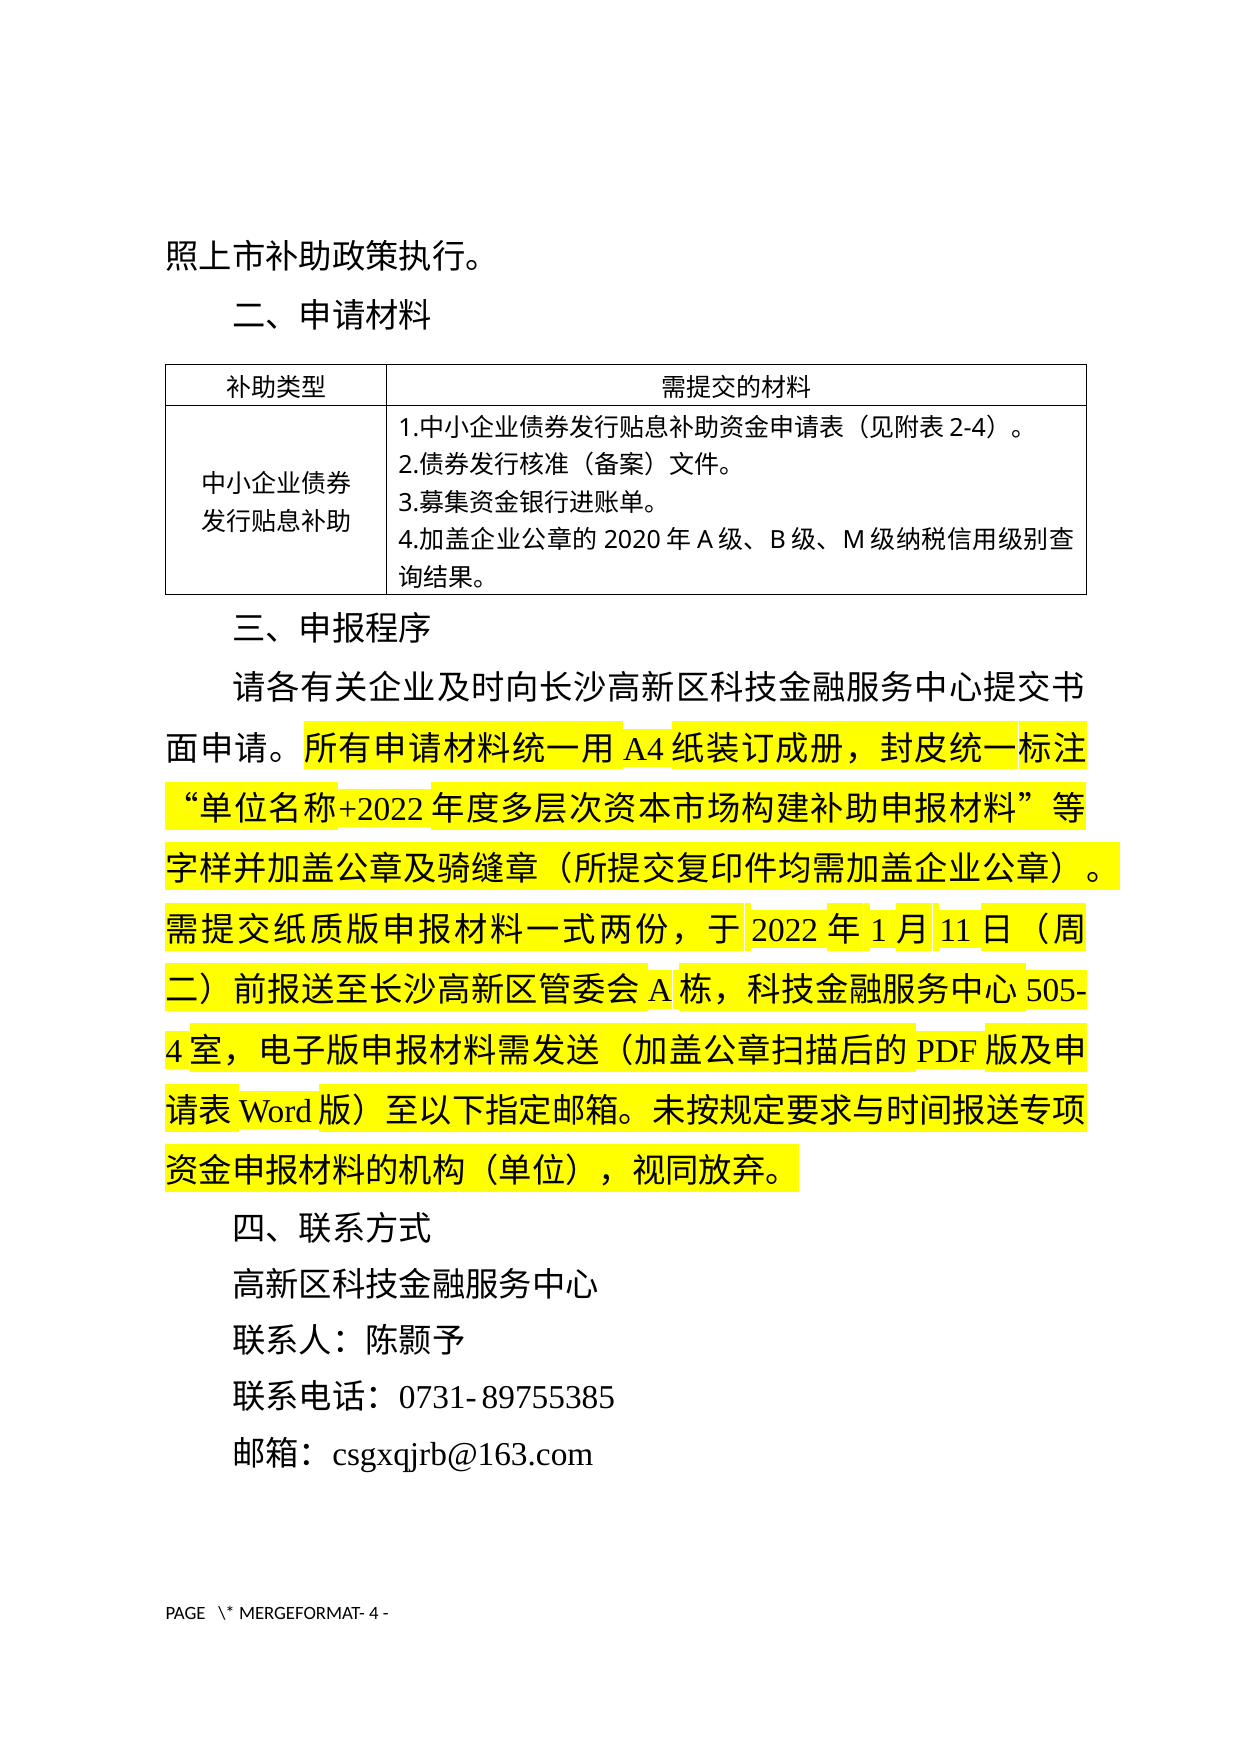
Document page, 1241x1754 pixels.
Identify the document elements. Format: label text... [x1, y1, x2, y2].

text 三、申报程序 [165, 595, 1087, 651]
text 高新区科技金融服务中心 [165, 1251, 1087, 1307]
text 联系人：陈颢予 [165, 1307, 1087, 1364]
text 请各有关企业及时向长沙高新区科技金融服务中心提交书面申请。所有申请材料统一用A4纸装订成册，封皮统一标注“单位名称+2022年度多层次资本市场构建补助申报材料”等字样并加盖公章及骑缝章（所提交复印件均需加盖企业公章）。需提交纸质版申报材料一式两份，于2022年1月11日（周二）前报送至长沙高新区管委会A栋，科技金融服务中心505-4室，电子版申报材料需发送（加盖公章扫描后的PDF版及申请表Word版）至以下指定邮箱。未按规定要求与时间报送专项资金申报材料的机构（单位），视同放弃。 [165, 651, 1087, 842]
text 联系电话：0731- 89755385 [165, 1364, 1087, 1420]
table_header 需提交的材料 [387, 365, 1086, 405]
table_cell 中小企业债券 发行贴息补助 [166, 406, 386, 594]
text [165, 218, 1087, 281]
table_cell 1.中小企业债券发行贴息补助资金申请表（见附表2-4）。 2.债券发行核准（备案）文件。 3.募集资金银行进账单。 4.加盖企业公章的2020年A级、B级、M级纳税信用级别查询结果。 [387, 406, 1086, 594]
text 请各有关企业及时向长沙高新区科技金融服务中心提交书面申请。所有申请材料统一用A4纸装订成册，封皮统一标注“单位名称+2022年度多层次资本市场构建补助申报材料”等字样并加盖公章及骑缝章（所提交复印件均需加盖企业公章）。需提交纸质版申报材料一式两份，于2022年1月11日（周二）前报送至长沙高新区管委会A栋，科技金融服务中心505-4室，电子版申报材料需发送（加盖公章扫描后的PDF版及申请表Word版）至以下指定邮箱。未按规定要求与时间报送专项资金申报材料的机构（单位），视同放弃。 [165, 1129, 1087, 1195]
text 二、申请材料 [165, 281, 1087, 339]
table_header 补助类型 [166, 365, 386, 405]
text 邮箱：csgxqjrb@163.com [165, 1420, 1087, 1476]
text 请各有关企业及时向长沙高新区科技金融服务中心提交书面申请。所有申请材料统一用A4纸装订成册，封皮统一标注“单位名称+2022年度多层次资本市场构建补助申报材料”等字样并加盖公章及骑缝章（所提交复印件均需加盖企业公章）。需提交纸质版申报材料一式两份，于2022年1月11日（周二）前报送至长沙高新区管委会A栋，科技金融服务中心505-4室，电子版申报材料需发送（加盖公章扫描后的PDF版及申请表Word版）至以下指定邮箱。未按规定要求与时间报送专项资金申报材料的机构（单位），视同放弃。 [165, 890, 1087, 1091]
text 四、联系方式 [165, 1195, 1087, 1251]
